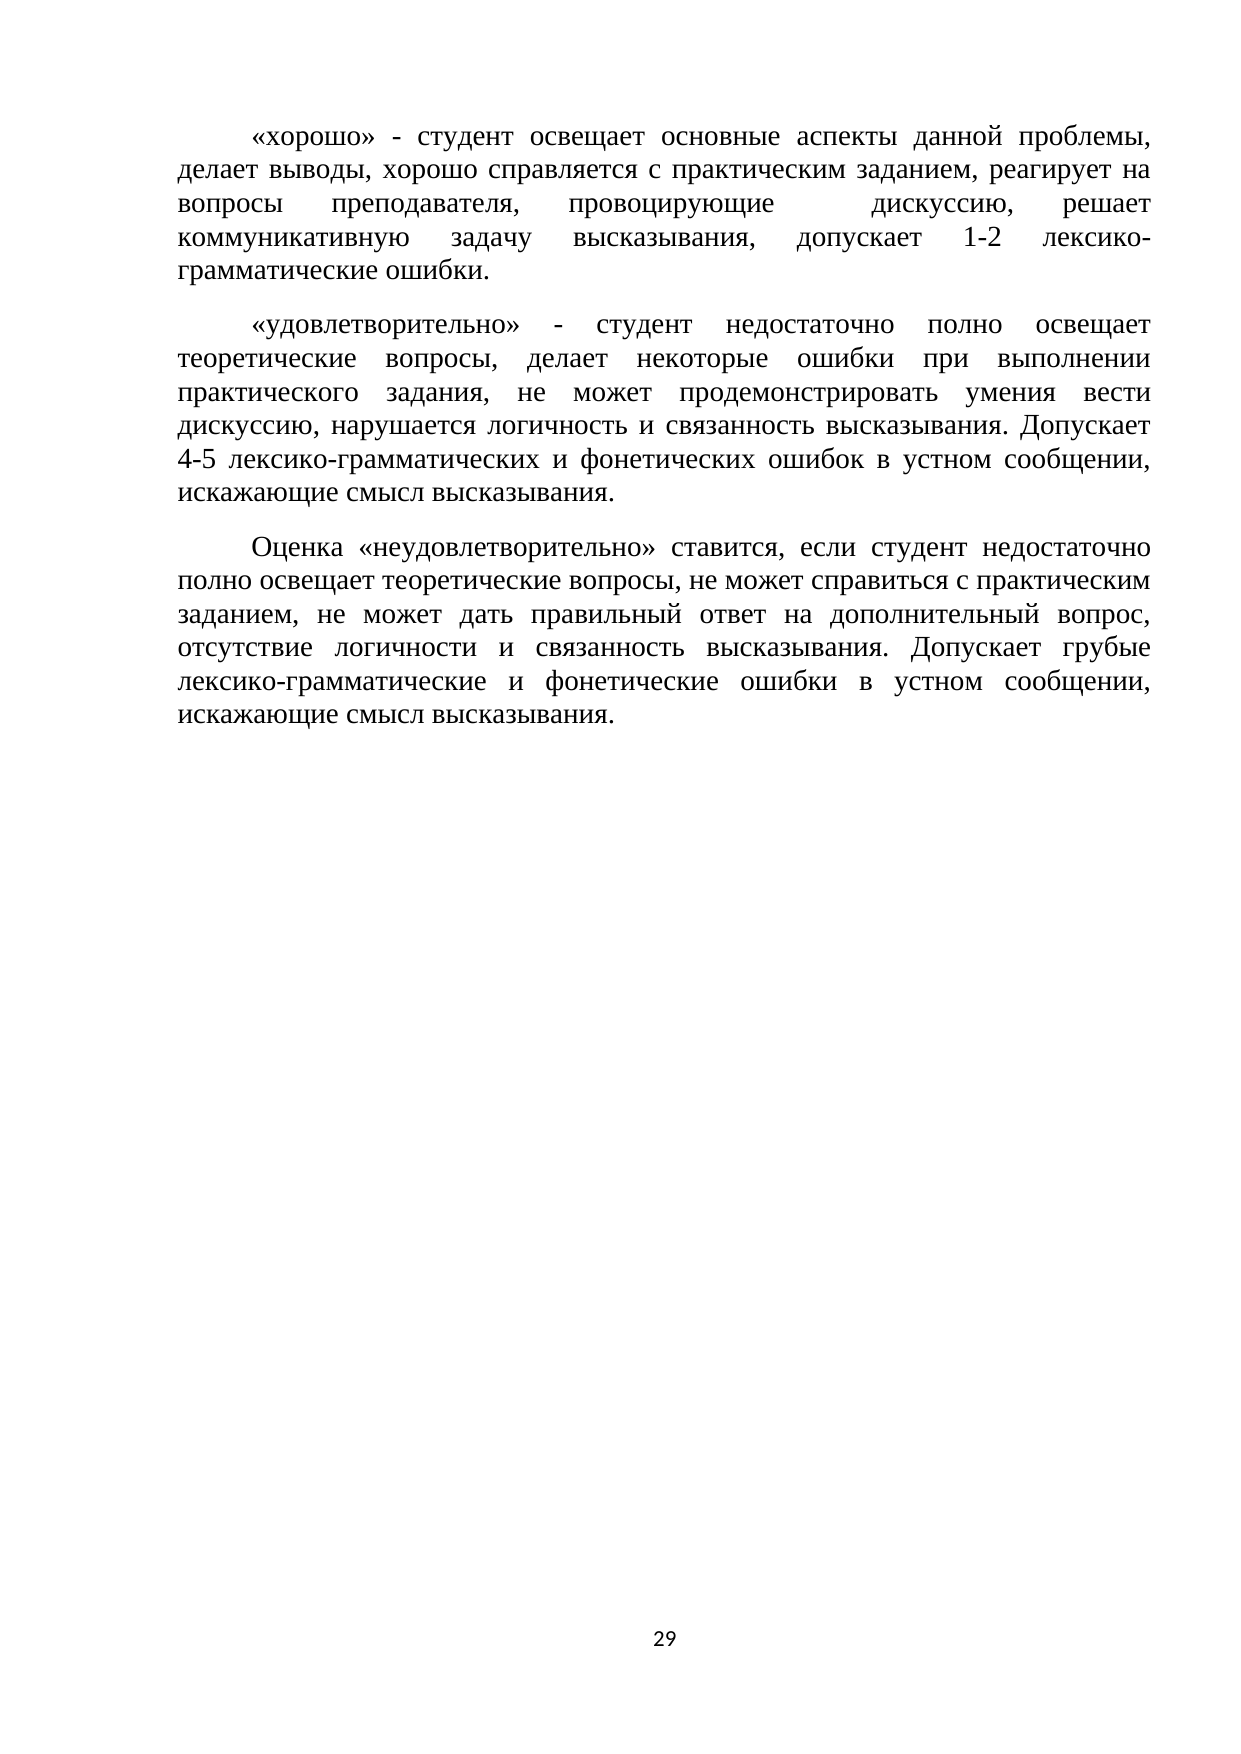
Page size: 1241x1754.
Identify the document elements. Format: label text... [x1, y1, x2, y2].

text «хорошо» - студент освещает основные аспекты данной проблемы, делает выводы, хорошо справляется с практическим заданием, реагирует на вопросы преподавателя, провоцирующие дискуссию, решает коммуникативную задачу высказывания, допускает 1-2 лексико-грамматические ошибки. [177, 118, 1152, 286]
text «удовлетворительно» - студент недостаточно полно освещает теоретические вопросы, делает некоторые ошибки при выполнении практического задания, не может продемонстрировать умения вести дискуссию, нарушается логичность и связанность высказывания. Допускает 4-5 лексико-грамматических и фонетических ошибок в устном сообщении, искажающие смысл высказывания. [177, 307, 1152, 508]
text Оценка «неудовлетворительно» ставится, если студент недостаточно полно освещает теоретические вопросы, не может справиться с практическим заданием, не может дать правильный ответ на дополнительный вопрос, отсутствие логичности и связанность высказывания. Допускает грубые лексико-грамматические и фонетические ошибки в устном сообщении, искажающие смысл высказывания. [177, 529, 1152, 730]
